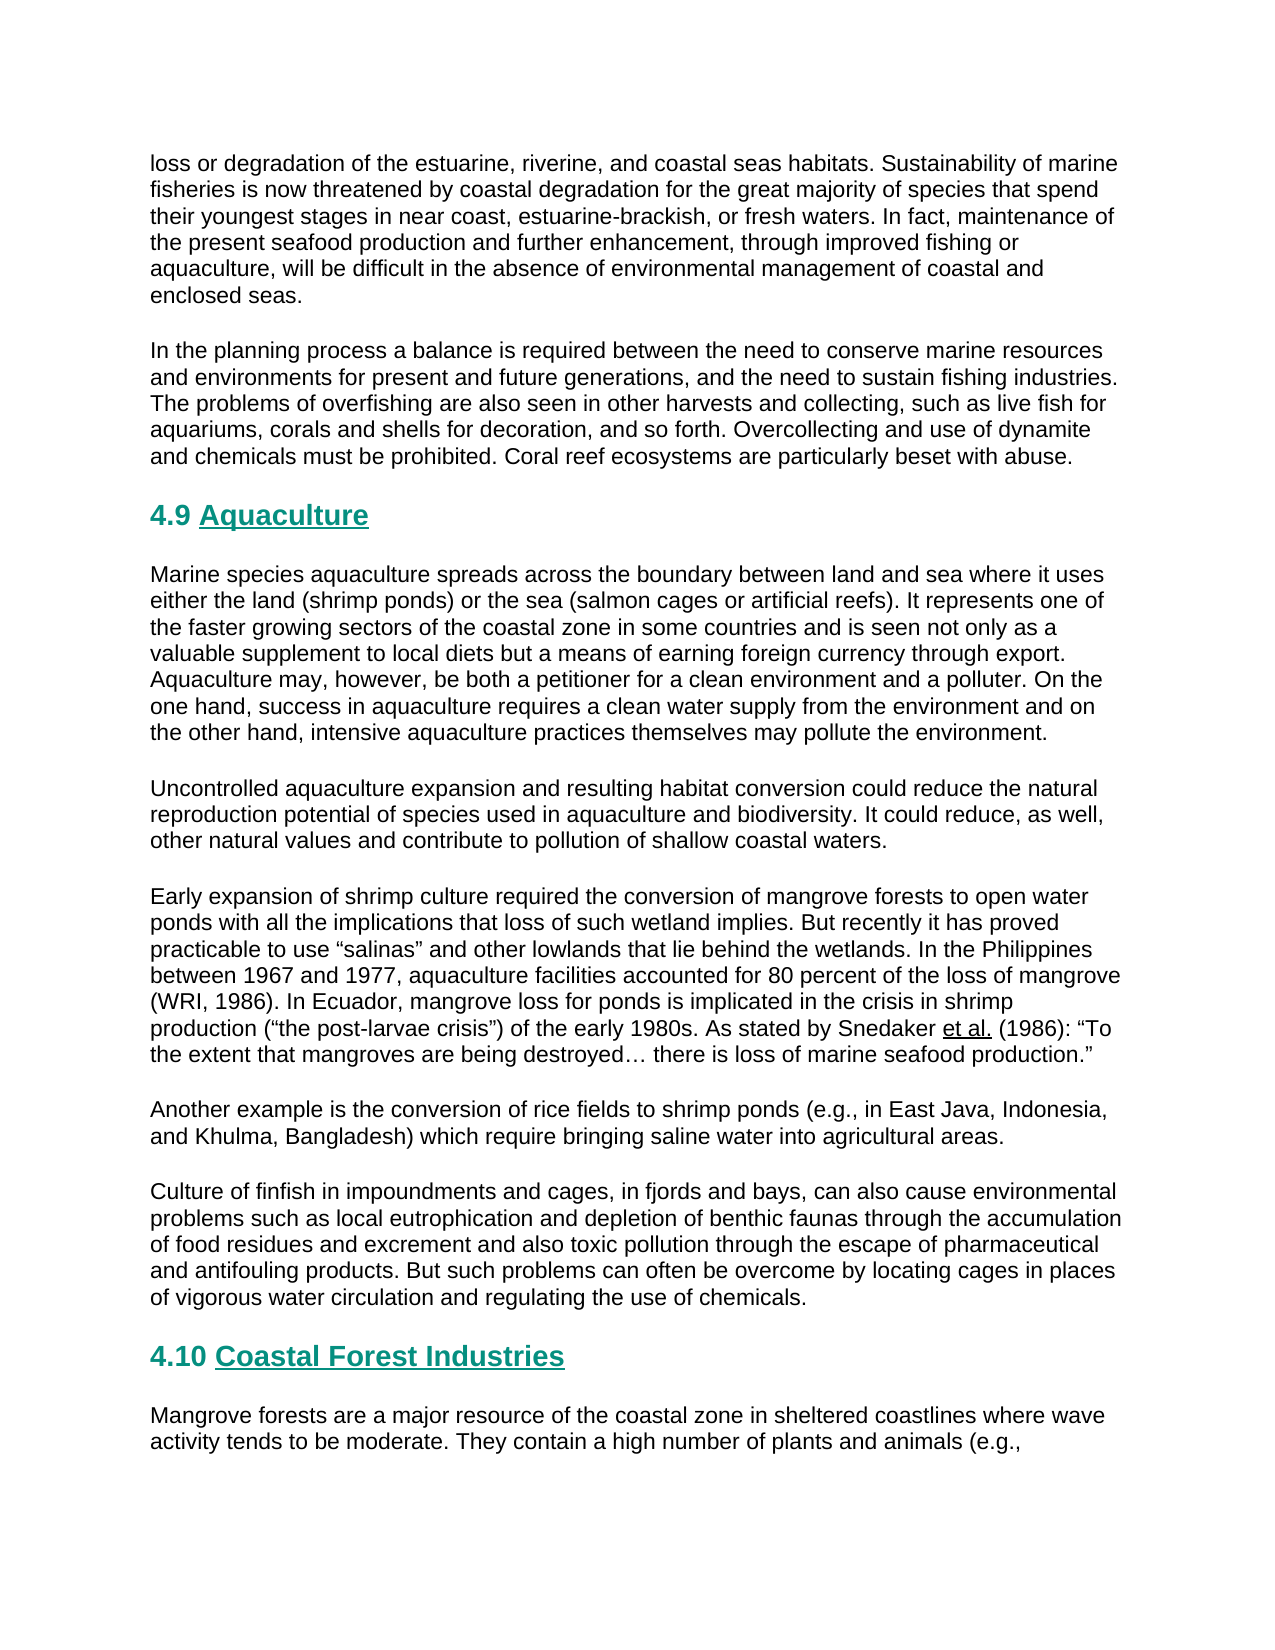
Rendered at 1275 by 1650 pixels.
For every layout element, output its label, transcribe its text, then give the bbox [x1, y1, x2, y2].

text Marine species aquaculture spreads across the boundary between land and sea where it uses either the land (shrimp ponds) or the sea (salmon cages or artificial reefs). It represents one of the faster growing sectors of the coastal zone in some countries and is seen not only as a valuable supplement to local diets but a means of earning foreign currency through export. Aquaculture may, however, be both a petitioner for a clean environment and a polluter. On the one hand, success in aquaculture requires a clean water supply from the environment and on the other hand, intensive aquaculture practices themselves may pollute the environment. [150, 561, 1125, 745]
text Another example is the conversion of rice fields to shrimp ponds (e.g., in East Java, Indonesia, and Khulma, Bangladesh) which require bringing saline water into agricultural areas. [150, 1096, 1125, 1149]
text 4.9 Aquaculture [150, 498, 1125, 532]
text In the planning process a balance is required between the need to conserve marine resources and environments for present and future generations, and the need to sustain fishing industries. The problems of overfishing are also seen in other harvests and collecting, such as live fish for aquariums, corals and shells for decoration, and so forth. Overcollecting and use of dynamite and chemicals must be prohibited. Coral reef ecosystems are particularly beset with abuse. [150, 337, 1125, 469]
text Culture of finfish in impoundments and cages, in fjords and bays, can also cause environmental problems such as local eutrophication and depletion of benthic faunas through the accumulation of food residues and excrement and also toxic pollution through the escape of pharmaceutical and antifouling products. But such problems can often be overcome by locating cages in places of vigorous water circulation and regulating the use of chemicals. [150, 1178, 1125, 1310]
text Uncontrolled aquaculture expansion and resulting habitat conversion could reduce the natural reproduction potential of species used in aquaculture and biodiversity. It could reduce, as well, other natural values and contribute to pollution of shallow coastal waters. [150, 774, 1125, 854]
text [150, 150, 1125, 308]
text 4.10 Coastal Forest Industries [150, 1339, 1125, 1373]
text Early expansion of shrimp culture required the conversion of mangrove forests to open water ponds with all the implications that loss of such wetland implies. But recently it has proved practicable to use “salinas” and other lowlands that lie behind the wetlands. In the Philippines between 1967 and 1977, aquaculture facilities accounted for 80 percent of the loss of mangrove (WRI, 1986). In Ecuador, mangrove loss for ponds is implicated in the crisis in shrimp production (“the post-larvae crisis”) of the early 1980s. As stated by Snedaker et al. (1986): “To the extent that mangroves are being destroyed… there is loss of marine seafood production.” [150, 883, 1125, 1067]
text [150, 1402, 1125, 1455]
